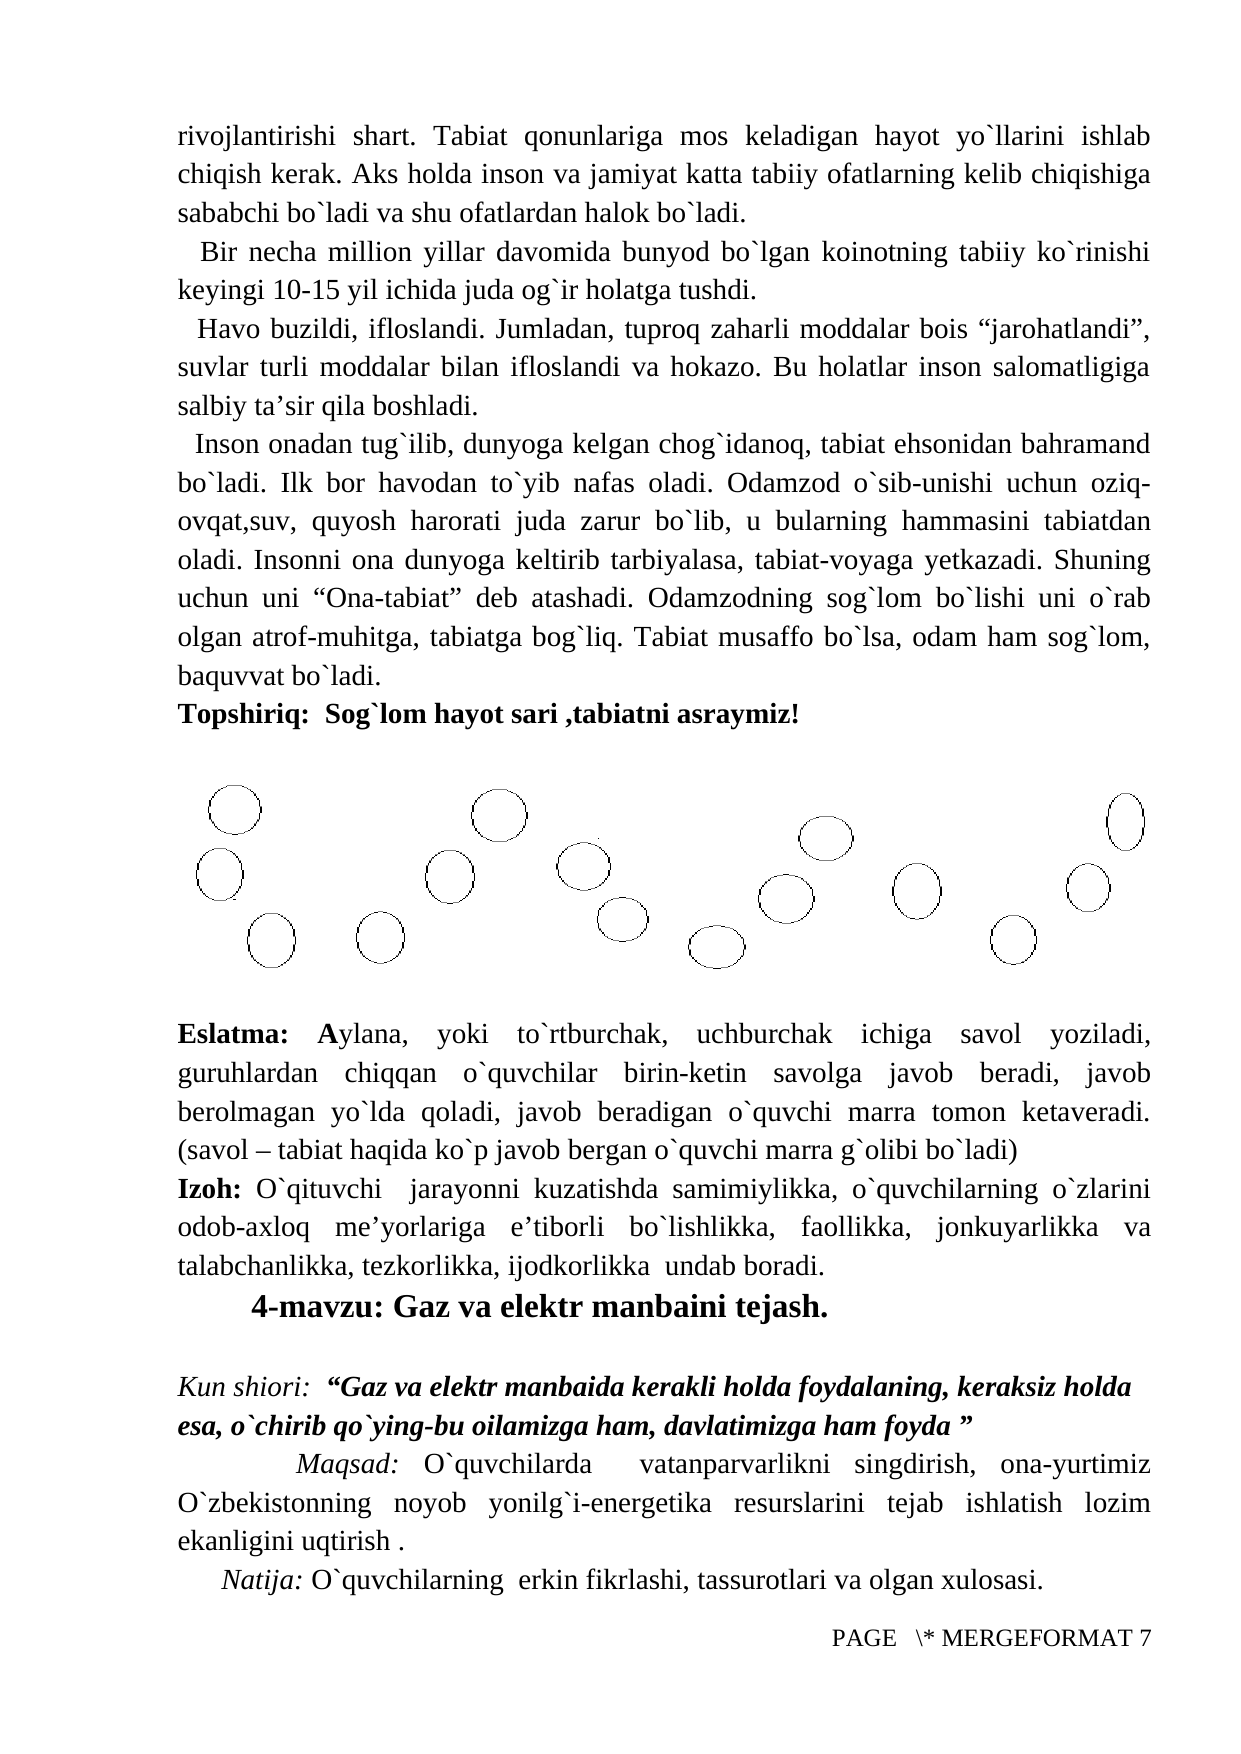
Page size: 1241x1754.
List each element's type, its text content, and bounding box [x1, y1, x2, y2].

text Maqsad: O`quvchilarda vatanparvarlikni singdirish, ona-yurtimiz O`zbekistonning noyob yonilg`i-energetika resurslarini tejab ishlatish lozim ekanligini uqtirish . [177, 1446, 1152, 1557]
text 4-mavzu: Gaz va elektr manbaini tejash. [177, 1286, 1152, 1325]
text Izoh: O`qituvchi jarayonni kuzatishda samimiylikka, o`quvchilarning o`zlarini odob-axloq me’yorlariga e’tiborli bo`lishlikka, faollikka, jonkuyarlikka va talabchanlikka, tezkorlikka, ijodkorlikka undab boradi. [177, 1171, 1152, 1281]
text Topshiriq: Sog`lom hayot sari ,tabiatni asraymiz! [177, 696, 1152, 730]
text Eslatma: Aylana, yoki to`rtburchak, uchburchak ichiga savol yoziladi, guruhlardan chiqqan o`quvchilar birin-ketin savolga javob beradi, javob berolmagan yo`lda qoladi, javob beradigan o`quvchi marra tomon ketaveradi. (savol – tabiat haqida ko`p javob bergan o`quvchi marra g`olibi bo`ladi) [177, 1017, 1152, 1166]
text Inson onadan tug`ilib, dunyoga kelgan chog`idanoq, tabiat ehsonidan bahramand bo`ladi. Ilk bor havodan to`yib nafas oladi. Odamzod o`sib-unishi uchun oziq-ovqat,suv, quyosh harorati juda zarur bo`lib, u bularning hammasini tabiatdan oladi. Insonni ona dunyoga keltirib tarbiyalasa, tabiat-voyaga yetkazadi. Shuning uchun uni “Ona-tabiat” deb atashadi. Odamzodning sog`lom bo`lishi uni o`rab olgan atrof-muhitga, tabiatga bog`liq. Tabiat musaffo bo`lsa, odam ham sog`lom, baquvvat bo`ladi. [177, 426, 1152, 691]
picture [180, 755, 1156, 992]
text Kun shiori: “Gaz va elektr manbaida kerakli holda foydalaning, keraksiz holda esa, o`chirib qo`ying-bu oilamizga ham, davlatimizga ham foyda ” [177, 1369, 1152, 1441]
text Havo buzildi, ifloslandi. Jumladan, tuproq zaharli moddalar bois “jarohatlandi”, suvlar turli moddalar bilan ifloslandi va hokazo. Bu holatlar inson salomatligiga salbiy ta’sir qila boshladi. [177, 311, 1152, 421]
text Natija: O`quvchilarning erkin fikrlashi, tassurotlari va olgan xulosasi. [177, 1562, 1152, 1595]
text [177, 118, 1152, 229]
text Bir necha million yillar davomida bunyod bo`lgan koinotning tabiiy ko`rinishi keyingi 10-15 yil ichida juda og`ir holatga tushdi. [177, 234, 1152, 306]
